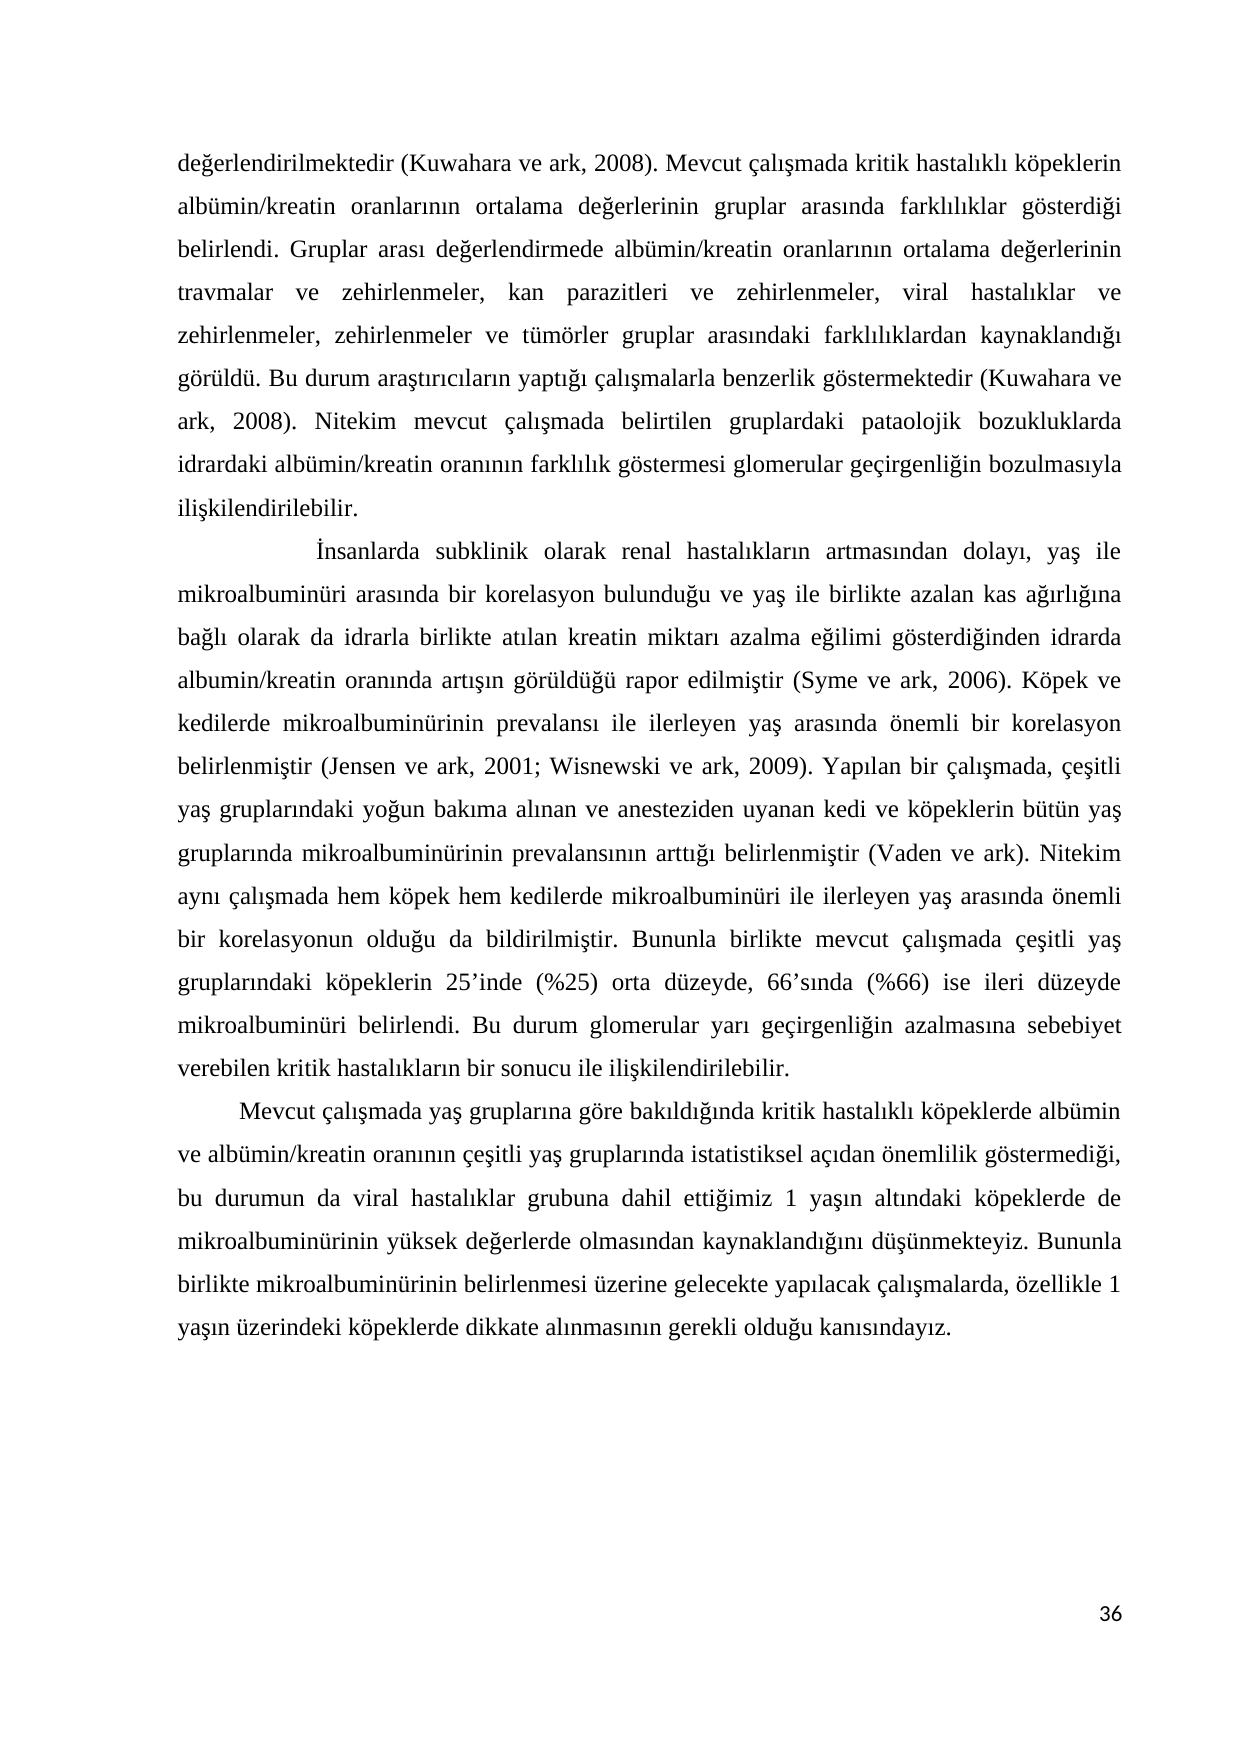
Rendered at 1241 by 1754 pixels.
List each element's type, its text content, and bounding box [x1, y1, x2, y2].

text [177, 148, 1122, 521]
text Mevcut çalışmada yaş gruplarına göre bakıldığında kritik hastalıklı köpeklerde albümin ve albümin/kreatin oranının çeşitli yaş gruplarında istatistiksel açıdan önemlilik göstermediği, bu durumun da viral hastalıklar grubuna dahil ettiğimiz 1 yaşın altındaki köpeklerde de mikroalbuminürinin yüksek değerlerde olmasından kaynaklandığını düşünmekteyiz. Bununla birlikte mikroalbuminürinin belirlenmesi üzerine gelecekte yapılacak çalışmalarda, özellikle 1 yaşın üzerindeki köpeklerde dikkate alınmasının gerekli olduğu kanısındayız. [177, 1096, 1122, 1341]
text İnsanlarda subklinik olarak renal hastalıkların artmasından dolayı, yaş ile mikroalbuminüri arasında bir korelasyon bulunduğu ve yaş ile birlikte azalan kas ağırlığına bağlı olarak da idrarla birlikte atılan kreatin miktarı azalma eğilimi gösterdiğinden idrarda albumin/kreatin oranında artışın görüldüğü rapor edilmiştir (Syme ve ark, 2006). Köpek ve kedilerde mikroalbuminürinin prevalansı ile ilerleyen yaş arasında önemli bir korelasyon belirlenmiştir (Jensen ve ark, 2001; Wisnewski ve ark, 2009). Yapılan bir çalışmada, çeşitli yaş gruplarındaki yoğun bakıma alınan ve anesteziden uyanan kedi ve köpeklerin bütün yaş gruplarında mikroalbuminürinin prevalansının arttığı belirlenmiştir (Vaden ve ark). Nitekim aynı çalışmada hem köpek hem kedilerde mikroalbuminüri ile ilerleyen yaş arasında önemli bir korelasyonun olduğu da bildirilmiştir. Bununla birlikte mevcut çalışmada çeşitli yaş gruplarındaki köpeklerin 25’inde (%25) orta düzeyde, 66’sında (%66) ise ileri düzeyde mikroalbuminüri belirlendi. Bu durum glomerular yarı geçirgenliğin azalmasına sebebiyet verebilen kritik hastalıkların bir sonucu ile ilişkilendirilebilir. [177, 536, 1122, 1082]
